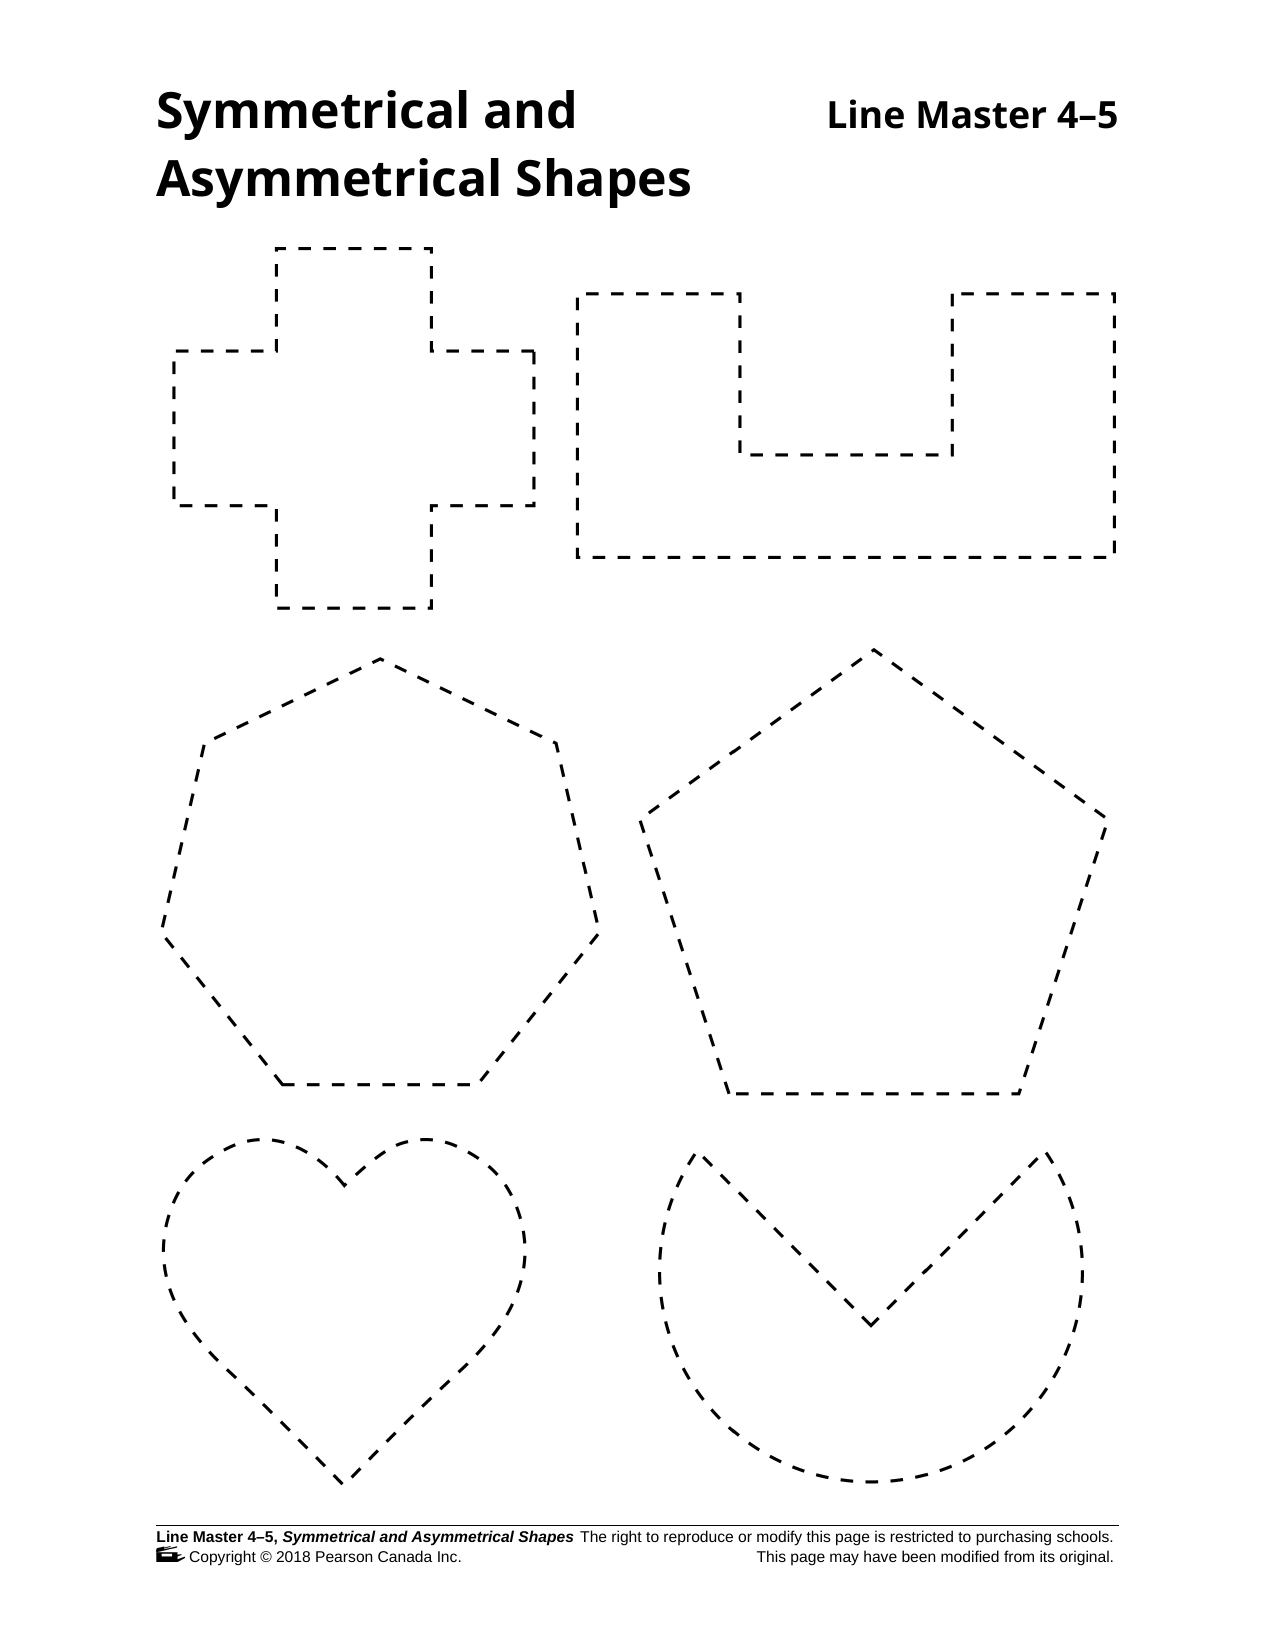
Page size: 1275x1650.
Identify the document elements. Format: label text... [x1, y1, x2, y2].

picture [157, 245, 1118, 1489]
picture [156, 1546, 185, 1562]
text Symmetrical and Line Master 4–5 [156, 75, 1119, 143]
text Asymmetrical Shapes [156, 143, 1119, 211]
